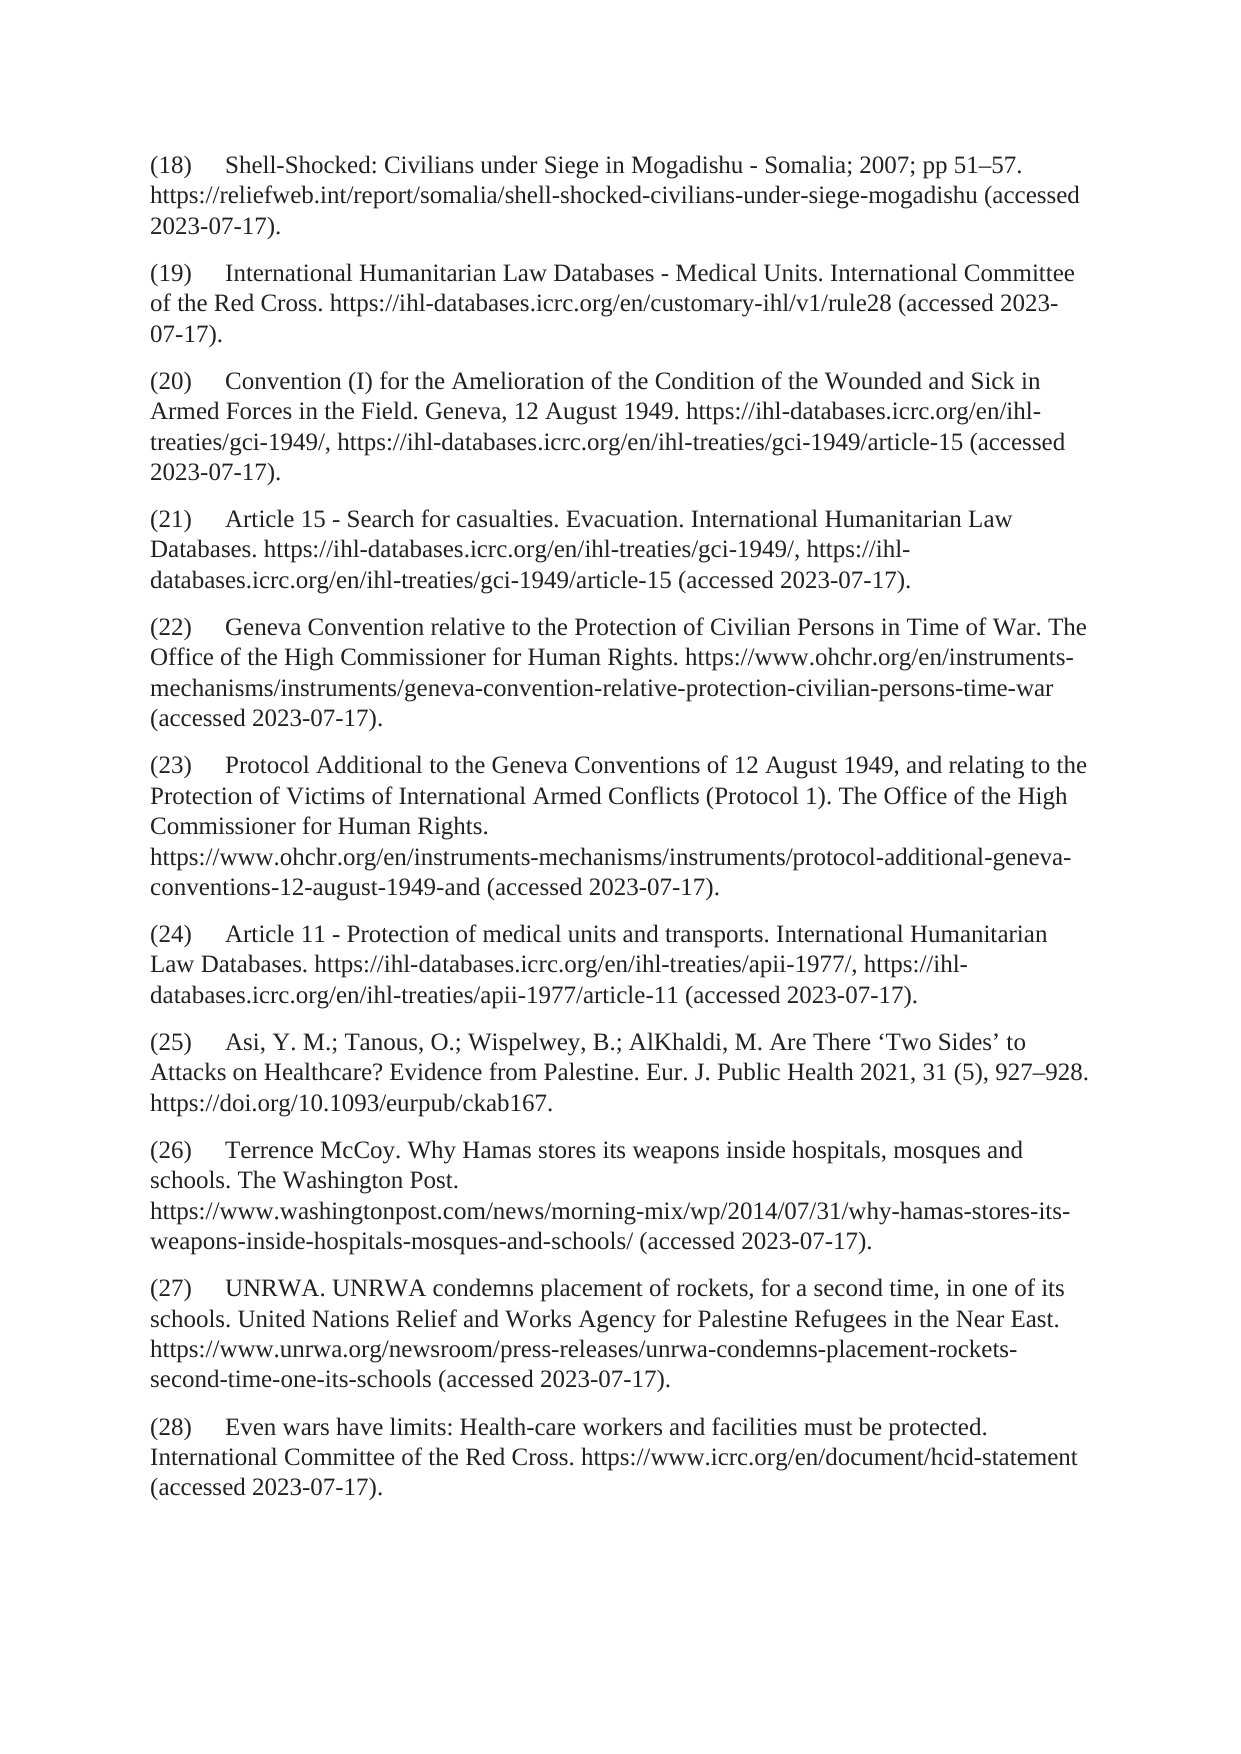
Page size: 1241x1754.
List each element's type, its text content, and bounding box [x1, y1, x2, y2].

text (25) Asi, Y. M.; Tanous, O.; Wispelwey, B.; AlKhaldi, M. Are There ‘Two Sides’ to Attacks on Healthcare? Evidence from Palestine. Eur. J. Public Health 2021, 31 (5), 927–928. https://doi.org/10.1093/eurpub/ckab167. [150, 1027, 1090, 1117]
text (22) Geneva Convention relative to the Protection of Civilian Persons in Time of War. The Office of the High Commissioner for Human Rights. https://www.ohchr.org/en/instruments-mechanisms/instruments/geneva-convention-relative-protection-civilian-persons-time-war (accessed 2023-07-17). [150, 612, 1090, 732]
text (28) Even wars have limits: Health-care workers and facilities must be protected. International Committee of the Red Cross. https://www.icrc.org/en/document/hcid-statement (accessed 2023-07-17). [150, 1412, 1090, 1501]
text (27) UNRWA. UNRWA condemns placement of rockets, for a second time, in one of its schools. United Nations Relief and Works Agency for Palestine Refugees in the Near East. https://www.unrwa.org/newsroom/press-releases/unrwa-condemns-placement-rockets-second-time-one-its-schools (accessed 2023-07-17). [150, 1273, 1090, 1393]
text (23) Protocol Additional to the Geneva Conventions of 12 August 1949, and relating to the Protection of Victims of International Armed Conflicts (Protocol 1). The Office of the High Commissioner for Human Rights. https://www.ohchr.org/en/instruments-mechanisms/instruments/protocol-additional-geneva-conventions-12-august-1949-and (accessed 2023-07-17). [150, 750, 1090, 901]
text (24) Article 11 - Protection of medical units and transports. International Humanitarian Law Databases. https://ihl-databases.icrc.org/en/ihl-treaties/apii-1977/, https://ihl-databases.icrc.org/en/ihl-treaties/apii-1977/article-11 (accessed 2023-07-17). [150, 919, 1090, 1009]
text (19) International Humanitarian Law Databases - Medical Units. International Committee of the Red Cross. https://ihl-databases.icrc.org/en/customary-ihl/v1/rule28 (accessed 2023-07-17). [150, 258, 1090, 347]
text (18) Shell-Shocked: Civilians under Siege in Mogadishu - Somalia; 2007; pp 51–57. https://reliefweb.int/report/somalia/shell-shocked-civilians-under-siege-mogadishu (accessed 2023-07-17). [150, 150, 1090, 239]
text (26) Terrence McCoy. Why Hamas stores its weapons inside hospitals, mosques and schools. The Washington Post. https://www.washingtonpost.com/news/morning-mix/wp/2014/07/31/why-hamas-stores-its-weapons-inside-hospitals-mosques-and-schools/ (accessed 2023-07-17). [150, 1135, 1090, 1255]
text (21) Article 15 - Search for casualties. Evacuation. International Humanitarian Law Databases. https://ihl-databases.icrc.org/en/ihl-treaties/gci-1949/, https://ihl-databases.icrc.org/en/ihl-treaties/gci-1949/article-15 (accessed 2023-07-17). [150, 504, 1090, 594]
text (20) Convention (I) for the Amelioration of the Condition of the Wounded and Sick in Armed Forces in the Field. Geneva, 12 August 1949. https://ihl-databases.icrc.org/en/ihl-treaties/gci-1949/, https://ihl-databases.icrc.org/en/ihl-treaties/gci-1949/article-15 (accessed 2023-07-17). [150, 366, 1090, 486]
